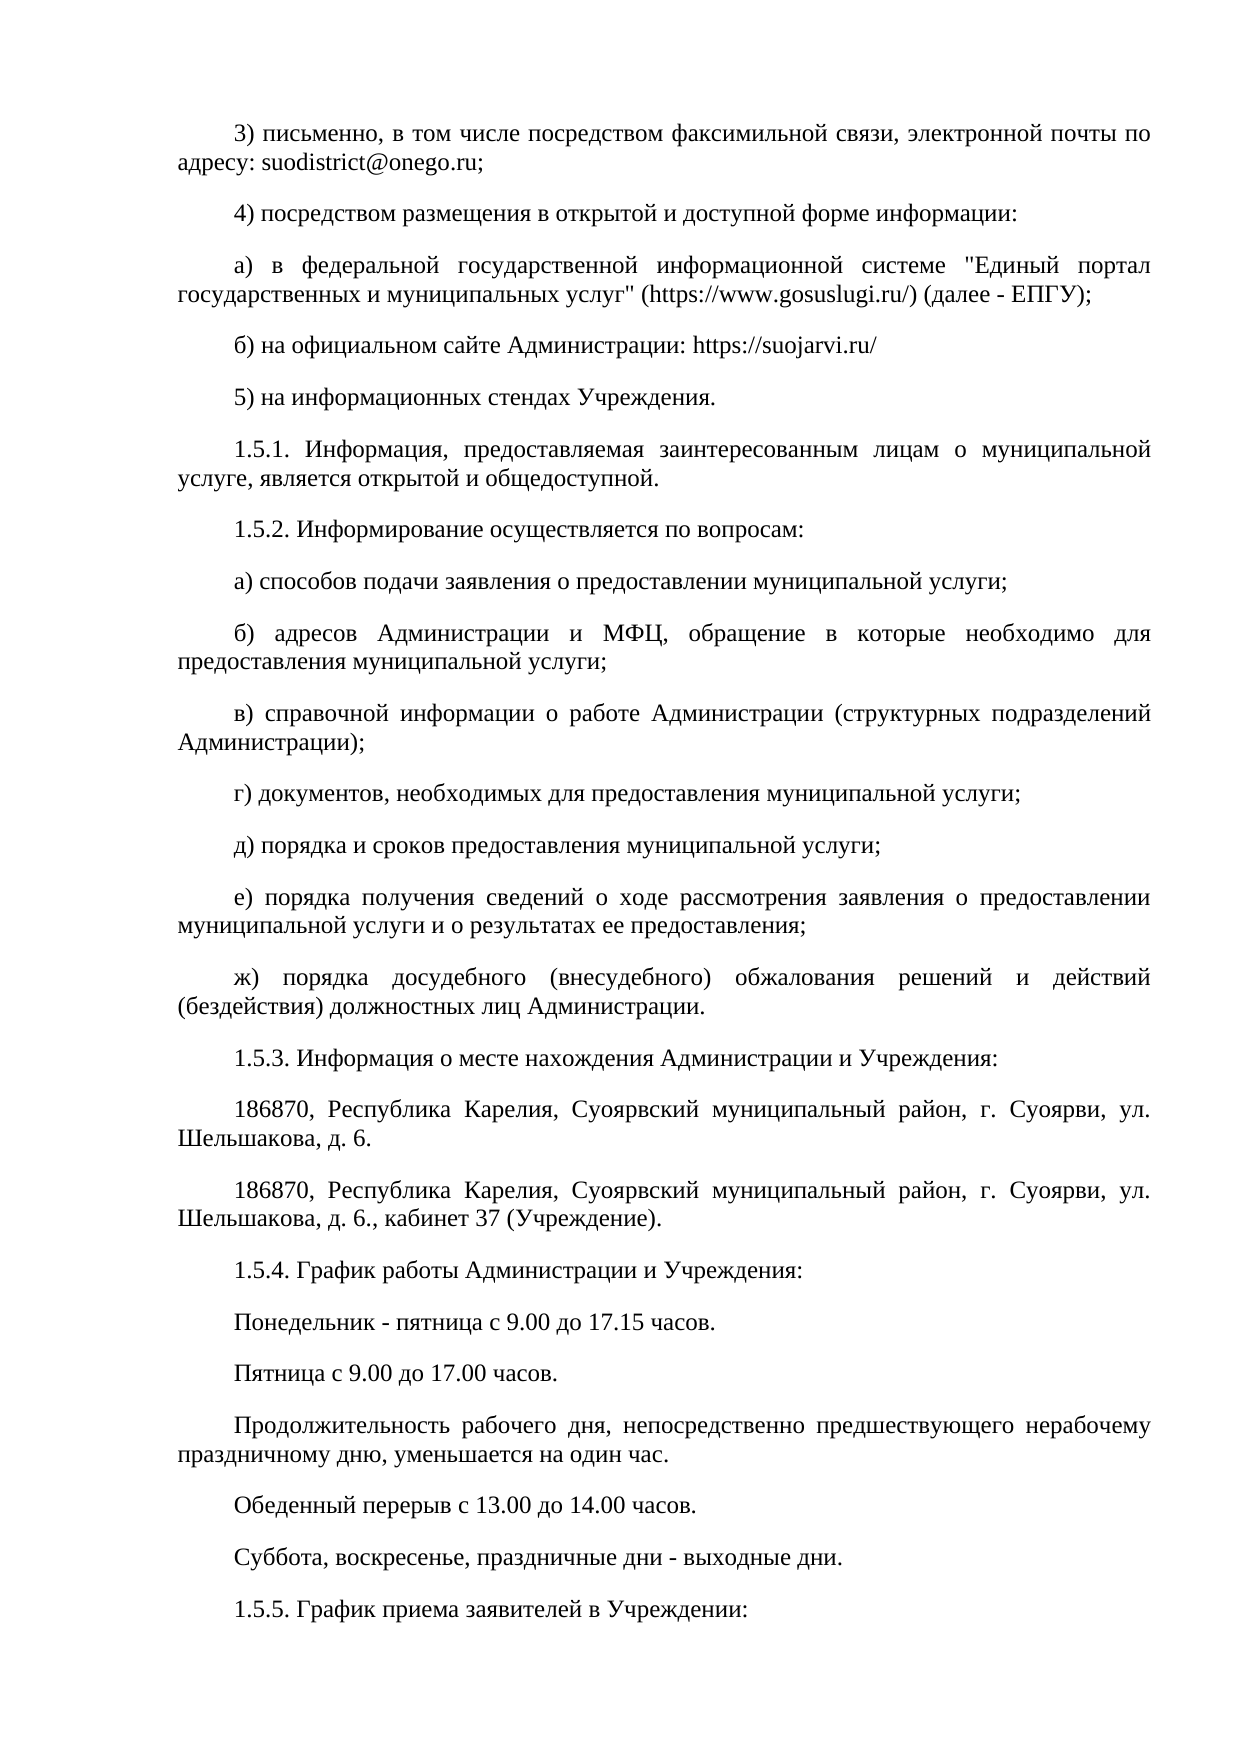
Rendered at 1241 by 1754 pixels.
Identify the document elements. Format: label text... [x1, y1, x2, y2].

text 1.5.4. График работы Администрации и Учреждения: [177, 1255, 1152, 1284]
text а) способов подачи заявления о предоставлении муниципальной услуги; [177, 566, 1152, 595]
text Обеденный перерыв с 13.00 до 14.00 часов. [177, 1491, 1152, 1519]
text 186870, Республика Карелия, Суоярвский муниципальный район, г. Суоярви, ул. Шельшакова, д. 6. [177, 1094, 1152, 1152]
text б) адресов Администрации и МФЦ, обращение в которые необходимо для предоставления муниципальной услуги; [177, 618, 1152, 675]
text 3) письменно, в том числе посредством факсимильной связи, электронной почты по адресу: suodistrict@onego.ru; [177, 118, 1152, 176]
text е) порядка получения сведений о ходе рассмотрения заявления о предоставлении муниципальной услуги и о результатах ее предоставления; [177, 882, 1152, 939]
text а) в федеральной государственной информационной системе "Единый портал государственных и муниципальных услуг" (https://www.gosuslugi.ru/) (далее - ЕПГУ); [177, 250, 1152, 308]
text д) порядка и сроков предоставления муниципальной услуги; [177, 830, 1152, 859]
text Пятница с 9.00 до 17.00 часов. [177, 1358, 1152, 1387]
text ж) порядка досудебного (внесудебного) обжалования решений и действий (бездействия) должностных лиц Администрации. [177, 962, 1152, 1020]
text Понедельник - пятница с 9.00 до 17.15 часов. [177, 1307, 1152, 1336]
text Продолжительность рабочего дня, непосредственно предшествующего нерабочему праздничному дню, уменьшается на один час. [177, 1410, 1152, 1468]
text в) справочной информации о работе Администрации (структурных подразделений Администрации); [177, 698, 1152, 756]
text 5) на информационных стендах Учреждения. [177, 382, 1152, 411]
text 4) посредством размещения в открытой и доступной форме информации: [177, 198, 1152, 227]
text г) документов, необходимых для предоставления муниципальной услуги; [177, 778, 1152, 807]
text 186870, Республика Карелия, Суоярвский муниципальный район, г. Суоярви, ул. Шельшакова, д. 6., кабинет 37 (Учреждение). [177, 1175, 1152, 1232]
text 1.5.1. Информация, предоставляемая заинтересованным лицам о муниципальной услуге, является открытой и общедоступной. [177, 434, 1152, 491]
text 1.5.2. Информирование осуществляется по вопросам: [177, 514, 1152, 543]
text 1.5.5. График приема заявителей в Учреждении: [177, 1594, 1152, 1623]
text Суббота, воскресенье, праздничные дни - выходные дни. [177, 1542, 1152, 1571]
text 1.5.3. Информация о месте нахождения Администрации и Учреждения: [177, 1043, 1152, 1071]
text б) на официальном сайте Администрации: https://suojarvi.ru/ [177, 331, 1152, 359]
